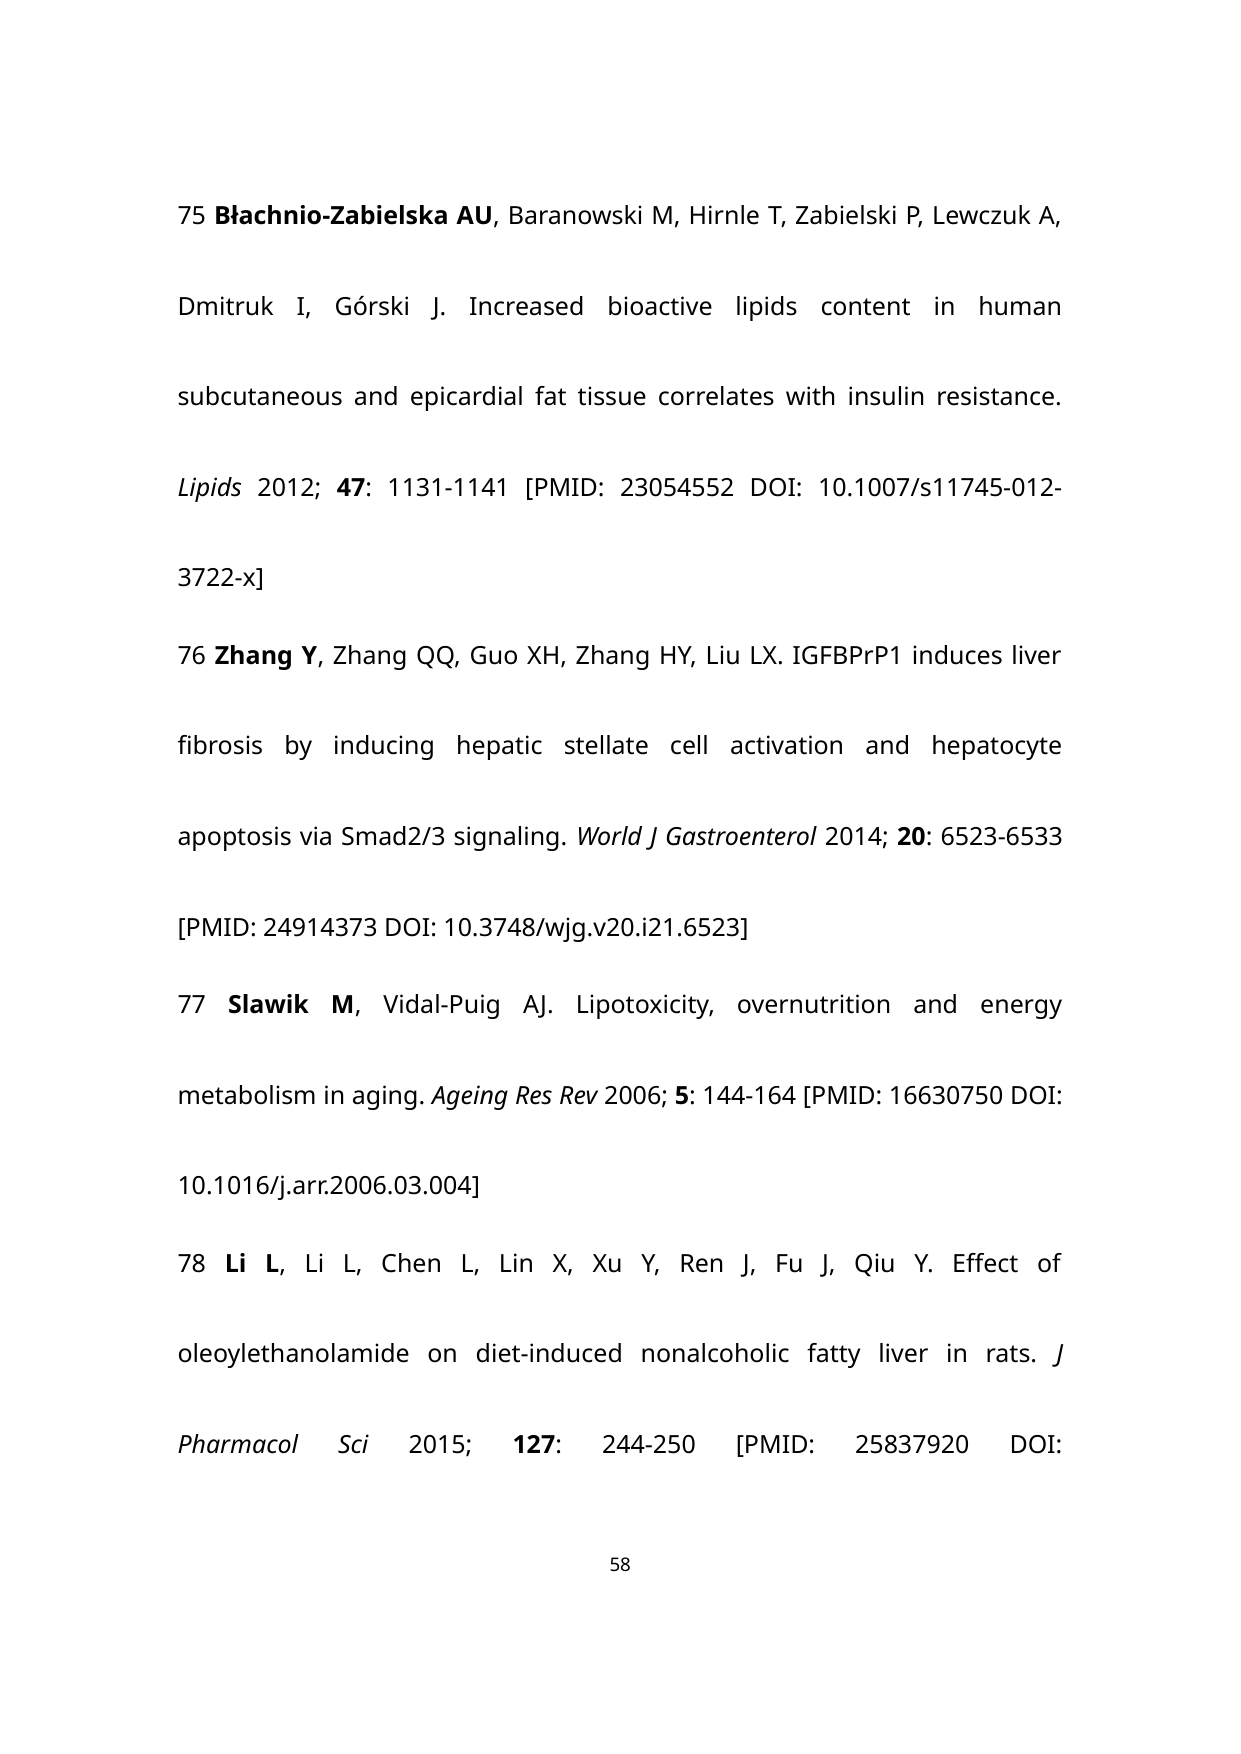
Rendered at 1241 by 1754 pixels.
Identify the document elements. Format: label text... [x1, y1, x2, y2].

text 76 Zhang Y, Zhang QQ, Guo XH, Zhang HY, Liu LX. IGFBPrP1 induces liver fibrosis by inducing hepatic stellate cell activation and hepatocyte apoptosis via Smad2/3 signaling. World J Gastroenterol 2014; 20: 6523-6533 [PMID: 24914373 DOI: 10.3748/wjg.v20.i21.6523] [177, 624, 1063, 957]
text 77 Slawik M, Vidal-Puig AJ. Lipotoxicity, overnutrition and energy metabolism in aging. Ageing Res Rev 2006; 5: 144-164 [PMID: 16630750 DOI: 10.1016/j.arr.2006.03.004] [177, 973, 1063, 1215]
text 75 Błachnio-Zabielska AU, Baranowski M, Hirnle T, Zabielski P, Lewczuk A, Dmitruk I, Górski J. Increased bioactive lipids content in human subcutaneous and epicardial fat tissue correlates with insulin resistance. Lipids 2012; 47: 1131-1141 [PMID: 23054552 DOI: 10.1007/s11745-012-3722-x] [177, 184, 1063, 607]
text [177, 1232, 1063, 1474]
